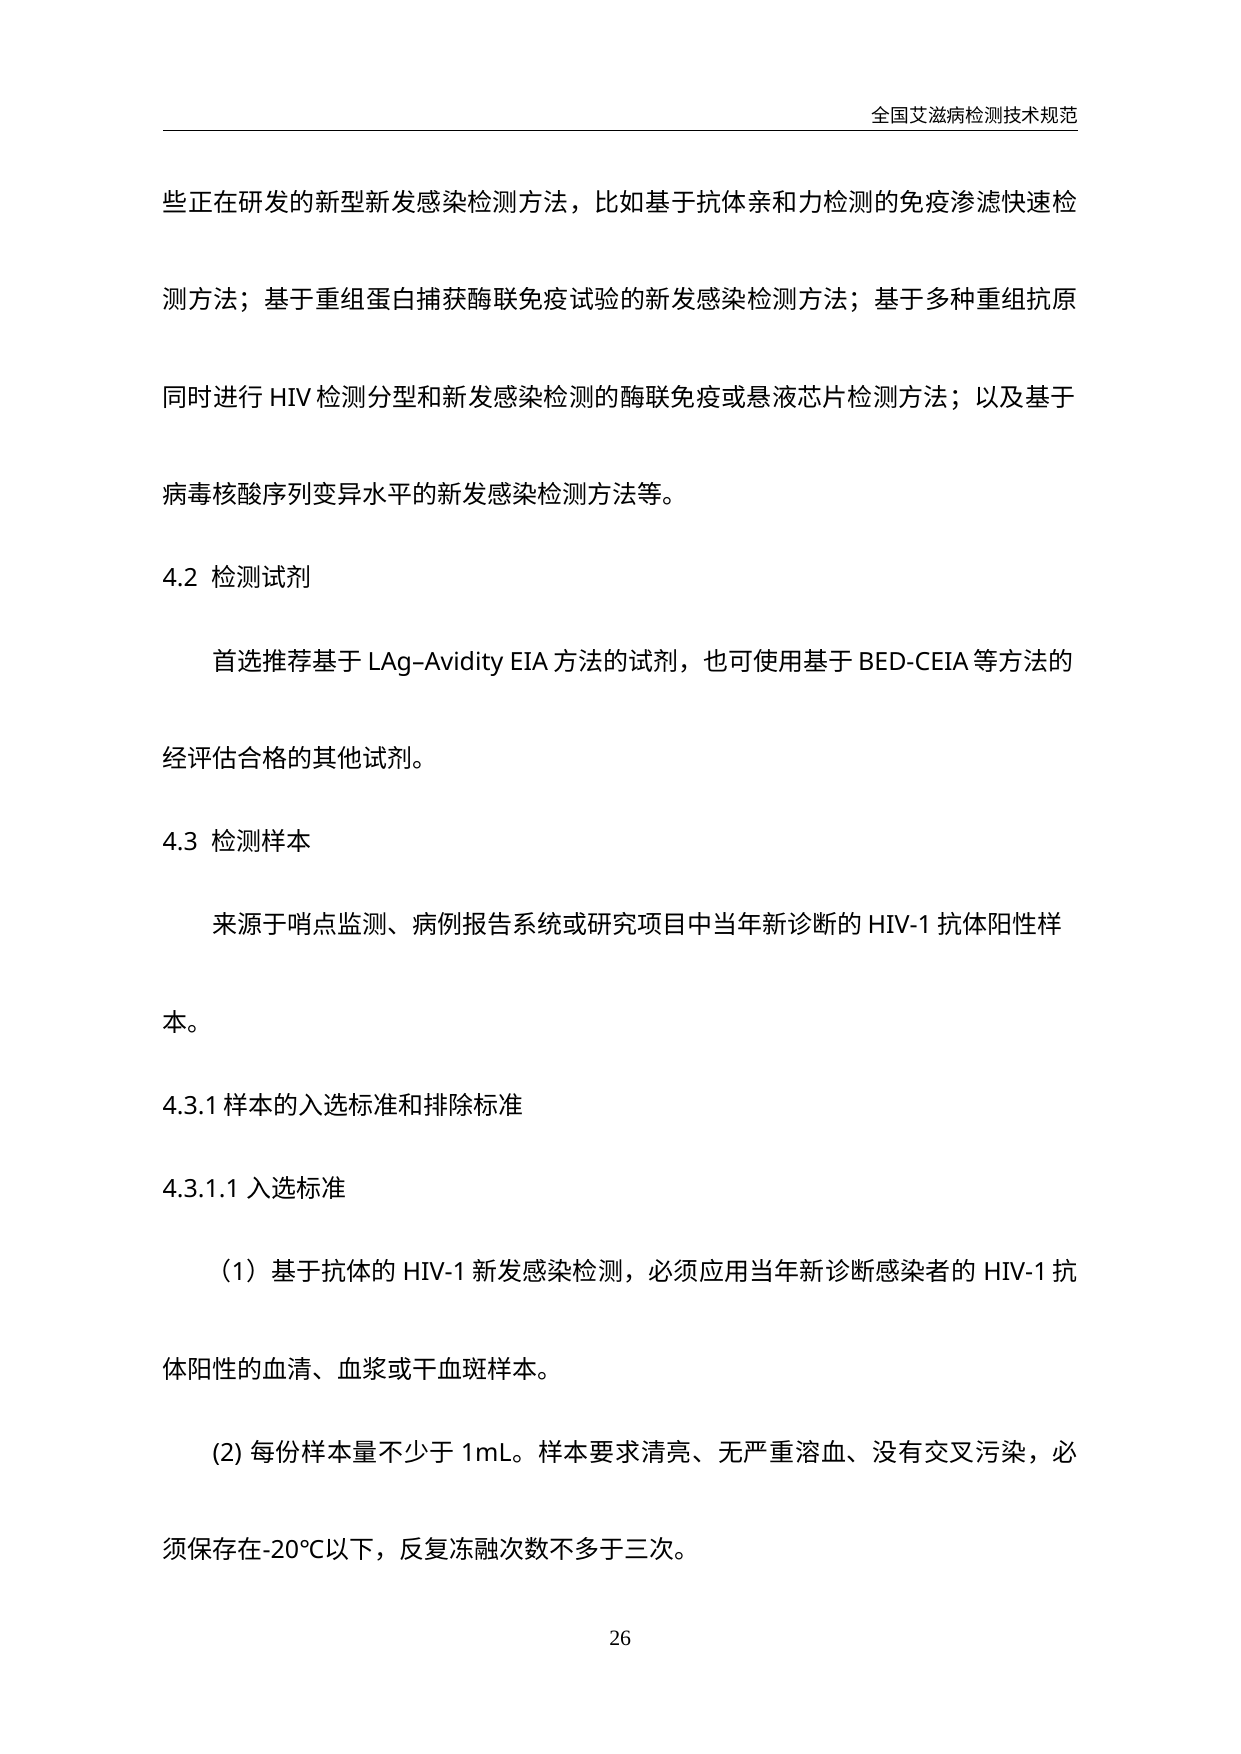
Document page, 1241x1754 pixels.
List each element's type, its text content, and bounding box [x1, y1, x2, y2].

text 来源于哨点监测、病例报告系统或研究项目中当年新诊断的HIV-1抗体阳性样本。 [162, 890, 1078, 1053]
subtitle 4.2 检测试剂 [162, 543, 1078, 608]
text 4.3.1.1 入选标准 [162, 1154, 1078, 1219]
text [162, 168, 1078, 525]
text 首选推荐基于LAg–Avidity EIA方法的试剂，也可使用基于BED-CEIA等方法的经评估合格的其他试剂。 [162, 627, 1078, 789]
text (2) 每份样本量不少于1mL。样本要求清亮、无严重溶血、没有交叉污染，必须保存在-20℃以下，反复冻融次数不多于三次。 [162, 1418, 1078, 1580]
text （1）基于抗体的HIV-1新发感染检测，必须应用当年新诊断感染者的 HIV-1抗体阳性的血清、血浆或干血斑样本。 [162, 1237, 1078, 1400]
subtitle 4.3 检测样本 [162, 807, 1078, 872]
text 4.3.1样本的入选标准和排除标准 [162, 1071, 1078, 1136]
